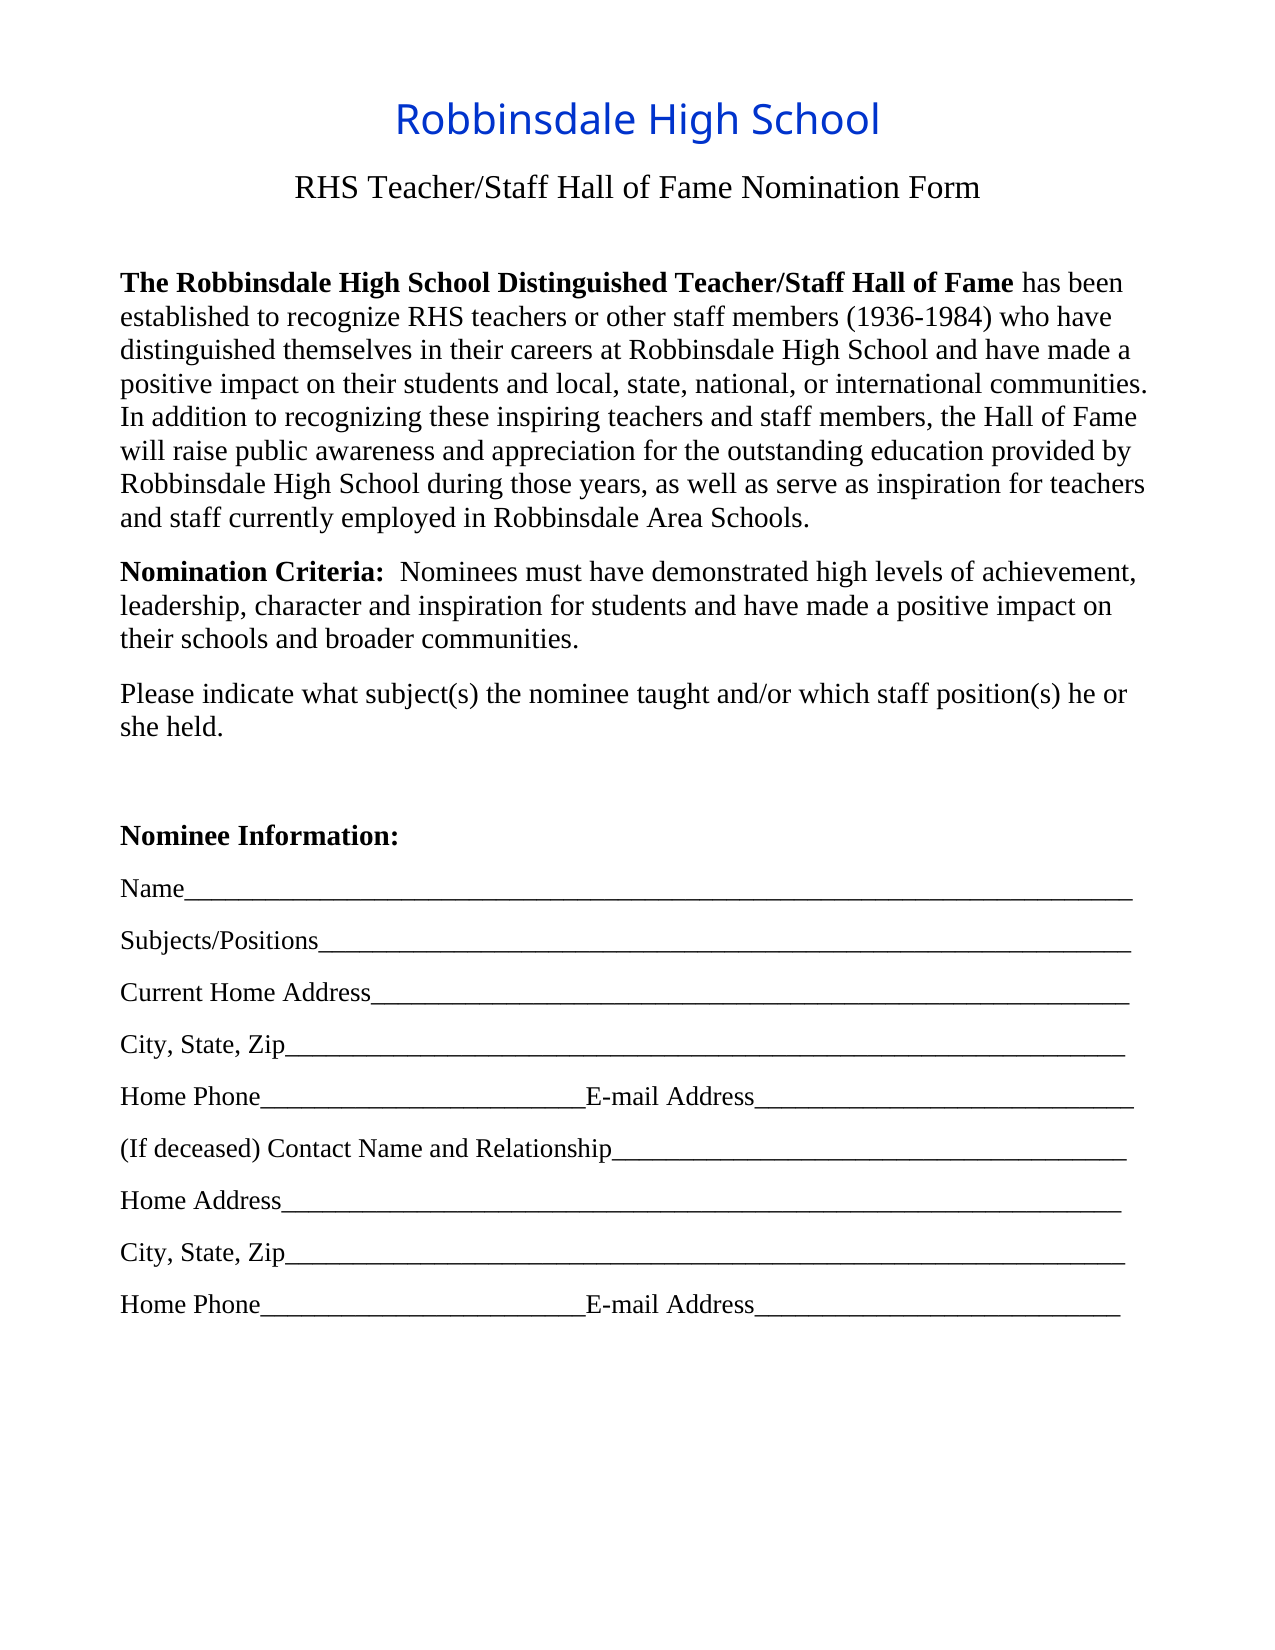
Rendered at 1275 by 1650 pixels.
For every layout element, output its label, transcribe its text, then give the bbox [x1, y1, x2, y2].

text RHS Teacher/Staff Hall of Fame Nomination Form [120, 168, 1155, 206]
text Name______________________________________________________________________ [120, 872, 1155, 903]
text City, State, Zip______________________________________________________________ [120, 1028, 1155, 1059]
text Nomination Criteria: Nominees must have demonstrated high levels of achievement, leadership, character and inspiration for students and have made a positive impact on their schools and broader communities. [120, 554, 1155, 655]
text Nominee Information: [120, 818, 1155, 852]
text Home Address______________________________________________________________ [120, 1184, 1155, 1215]
text Current Home Address________________________________________________________ [120, 976, 1155, 1007]
text (If deceased) Contact Name and Relationship______________________________________ [120, 1132, 1155, 1163]
text The Robbinsdale High School Distinguished Teacher/Staff Hall of Fame has been established to recognize RHS teachers or other staff members (1936-1984) who have distinguished themselves in their careers at Robbinsdale High School and have made a positive impact on their students and local, state, national, or international communities. In addition to recognizing these inspiring teachers and staff members, the Hall of Fame will raise public awareness and appreciation for the outstanding education provided by Robbinsdale High School during those years, as well as serve as inspiration for teachers and staff currently employed in Robbinsdale Area Schools. [120, 265, 1155, 533]
text City, State, Zip______________________________________________________________ [120, 1236, 1155, 1267]
text Robbinsdale High School [252, 90, 1155, 147]
text Home Phone________________________E-mail Address___________________________ [120, 1288, 1155, 1319]
text Subjects/Positions____________________________________________________________ [120, 924, 1155, 956]
text Please indicate what subject(s) the nominee taught and/or which staff position(s) he or she held. [120, 676, 1155, 743]
text Home Phone________________________E-mail Address____________________________ [120, 1080, 1155, 1111]
